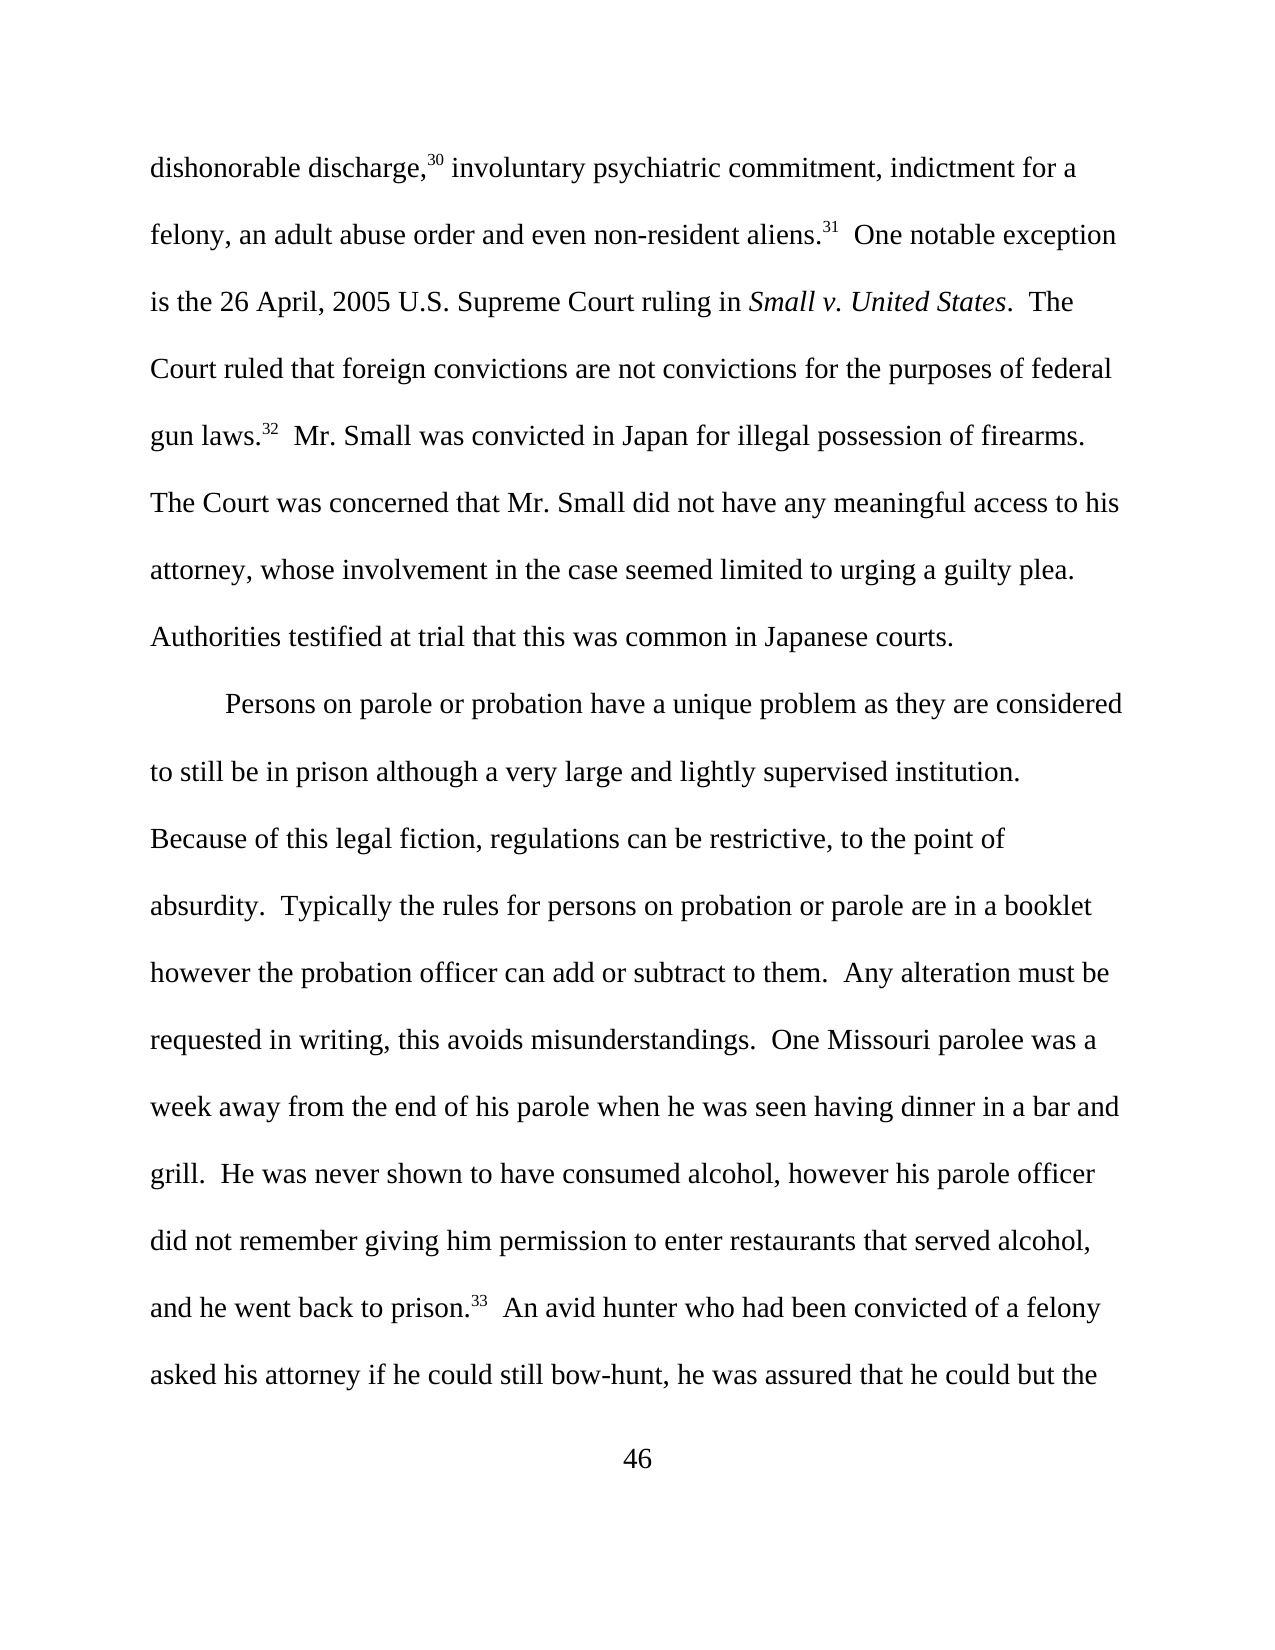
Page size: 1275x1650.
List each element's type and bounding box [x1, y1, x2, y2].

text [150, 150, 1125, 653]
text [150, 687, 1125, 1391]
